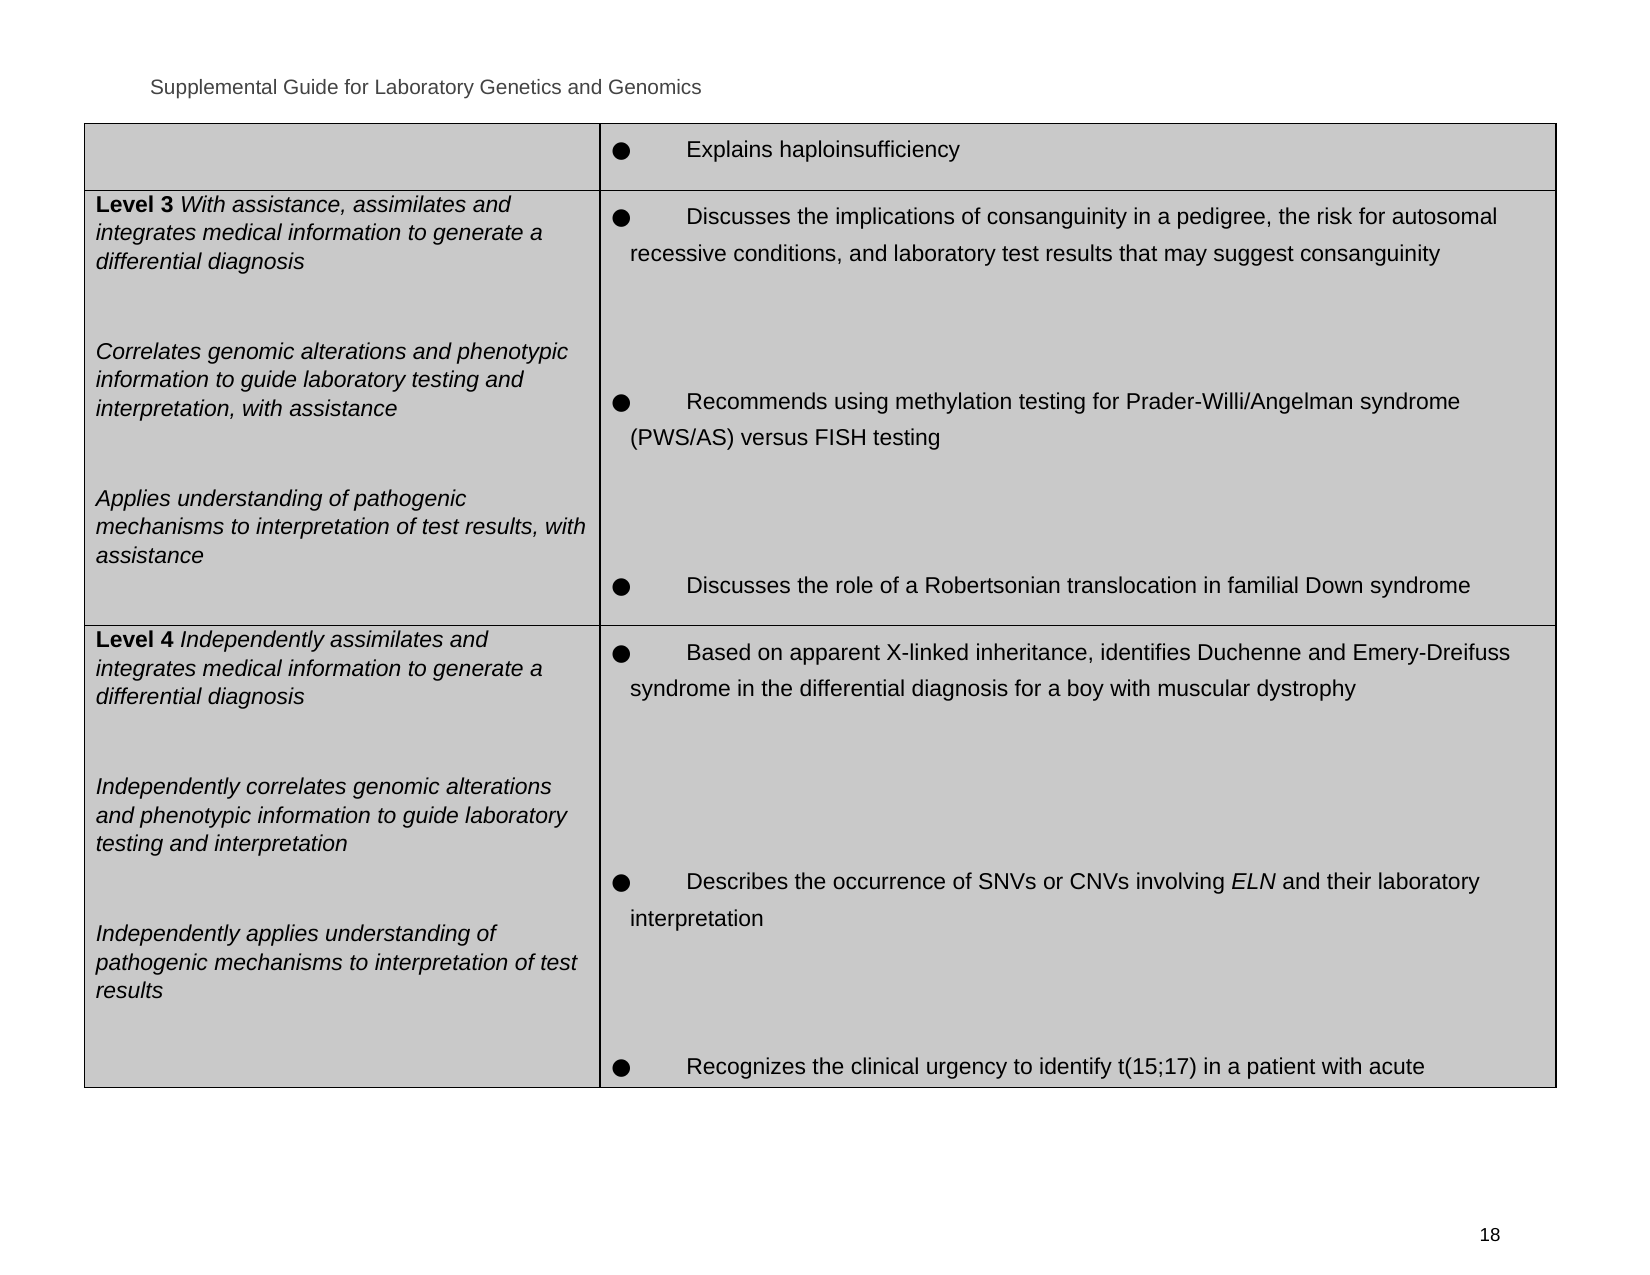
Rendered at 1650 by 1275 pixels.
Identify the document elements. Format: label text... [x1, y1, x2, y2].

table_cell Level 3 With assistance, assimilates and integrates medical information to generate a differential diagnosis Correlates genomic alterations and phenotypic information to guide laboratory testing and interpretation, with assistance Applies understanding of pathogenic mechanisms to interpretation of test results, with assistance [85, 191, 599, 625]
table_cell Discusses the implications of consanguinity in a pedigree, the risk for autosomal recessive conditions, and laboratory test results that may suggest consanguinity Recommends using methylation testing for Prader-Willi/Angelman syndrome (PWS/AS) versus FISH testing Discusses the role of a Robertsonian translocation in familial Down syndrome [601, 191, 1555, 625]
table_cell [601, 626, 1555, 1087]
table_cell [601, 124, 1555, 190]
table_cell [85, 124, 599, 190]
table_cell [85, 626, 599, 1087]
